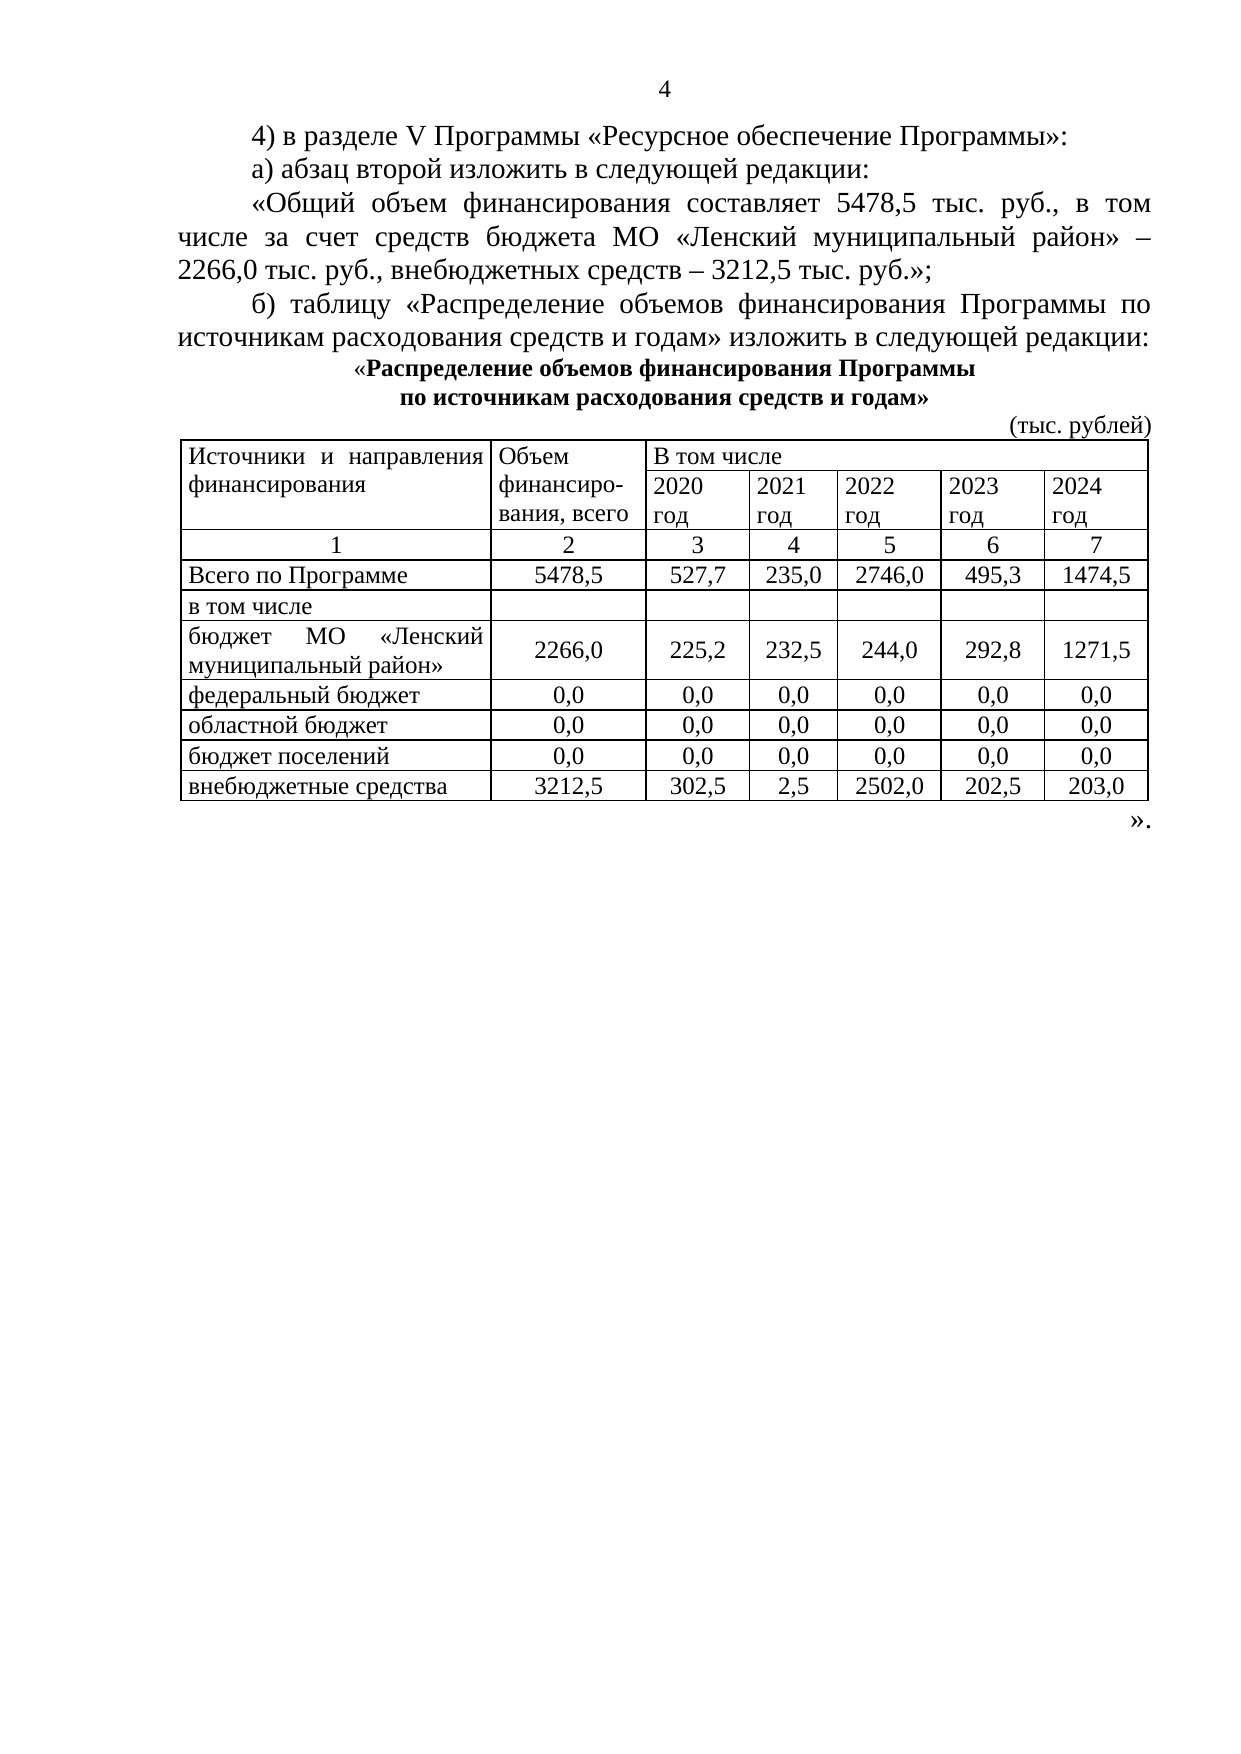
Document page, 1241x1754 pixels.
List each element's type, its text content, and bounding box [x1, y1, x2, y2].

table_cell 3 [647, 530, 749, 559]
table_cell 0,0 [942, 711, 1044, 739]
table_cell 0,0 [942, 680, 1044, 709]
table_cell [750, 591, 837, 619]
text ». [177, 801, 1152, 835]
table_cell в том числе [182, 591, 490, 619]
table_cell 2024 год [1045, 471, 1147, 528]
table_cell федеральный бюджет [182, 680, 490, 709]
table_cell 527,7 [647, 561, 749, 589]
table_cell 0,0 [750, 741, 837, 769]
table_cell 2746,0 [838, 561, 940, 589]
table_cell 232,5 [750, 621, 837, 678]
table_cell 2020 год [647, 471, 749, 528]
table_cell 292,8 [942, 621, 1044, 678]
text по источникам расходования средств и годам» [177, 382, 1152, 410]
table_cell Всего по Программе [182, 561, 490, 589]
table_cell 244,0 [838, 621, 940, 678]
table_cell 2,5 [750, 771, 837, 800]
table_cell [492, 591, 645, 619]
table_cell 6 [942, 530, 1044, 559]
table_cell 0,0 [1045, 741, 1147, 769]
table_cell 0,0 [838, 680, 940, 709]
table_cell 0,0 [492, 741, 645, 769]
table_cell 0,0 [838, 741, 940, 769]
table_cell [838, 591, 940, 619]
table_cell 495,3 [942, 561, 1044, 589]
table_cell 5478,5 [492, 561, 645, 589]
table_cell 0,0 [1045, 711, 1147, 739]
table_cell [1045, 591, 1147, 619]
table_cell 7 [1045, 530, 1147, 559]
table_cell 0,0 [647, 741, 749, 769]
text «Общий объем финансирования составляет 5478,5 тыс. руб., в том числе за счет средств бюджета МО «Ленский муниципальный район» – 2266,0 тыс. руб., внебюджетных средств – 3212,5 тыс. руб.»; [177, 185, 1152, 286]
text «Распределение объемов финансирования Программы [177, 353, 1152, 382]
table_cell 4 [750, 530, 837, 559]
table_cell бюджет МО «Ленский муниципальный район» [182, 621, 490, 678]
table_cell бюджет поселений [182, 741, 490, 769]
table_cell 203,0 [1045, 771, 1147, 800]
table_cell 3212,5 [492, 771, 645, 800]
table_cell 0,0 [750, 711, 837, 739]
table_cell 5 [838, 530, 940, 559]
table_cell 0,0 [838, 711, 940, 739]
table_cell 0,0 [942, 741, 1044, 769]
table_cell 0,0 [647, 680, 749, 709]
table_cell 1 [182, 530, 490, 559]
table_cell 2502,0 [838, 771, 940, 800]
table_header Объем финансиро-вания, всего [492, 441, 645, 528]
table_cell 2022 год [838, 471, 940, 528]
table_cell 225,2 [647, 621, 749, 678]
table_cell 2023 год [942, 471, 1044, 528]
table_cell 1474,5 [1045, 561, 1147, 589]
table_cell 0,0 [647, 711, 749, 739]
table_cell 1271,5 [1045, 621, 1147, 678]
table_cell 0,0 [492, 711, 645, 739]
text (тыс. рублей) [177, 410, 1152, 439]
text 4) в разделе V Программы «Ресурсное обеспечение Программы»: [177, 118, 1152, 152]
table_cell 2021 год [750, 471, 837, 528]
table_cell внебюджетные средства [182, 771, 490, 800]
table_header Источники и направления финансирования [182, 441, 490, 528]
table_cell 0,0 [492, 680, 645, 709]
table_cell [647, 591, 749, 619]
table_cell 302,5 [647, 771, 749, 800]
text б) таблицу «Распределение объемов финансирования Программы по источникам расходования средств и годам» изложить в следующей редакции: [177, 286, 1152, 353]
table_cell областной бюджет [182, 711, 490, 739]
table_header В том числе [647, 441, 1147, 469]
table_cell 0,0 [1045, 680, 1147, 709]
table_cell 2 [492, 530, 645, 559]
table_cell 202,5 [942, 771, 1044, 800]
table_cell 235,0 [750, 561, 837, 589]
text а) абзац второй изложить в следующей редакции: [177, 152, 1152, 185]
table_cell 0,0 [750, 680, 837, 709]
table_cell [942, 591, 1044, 619]
table_cell 2266,0 [492, 621, 645, 678]
